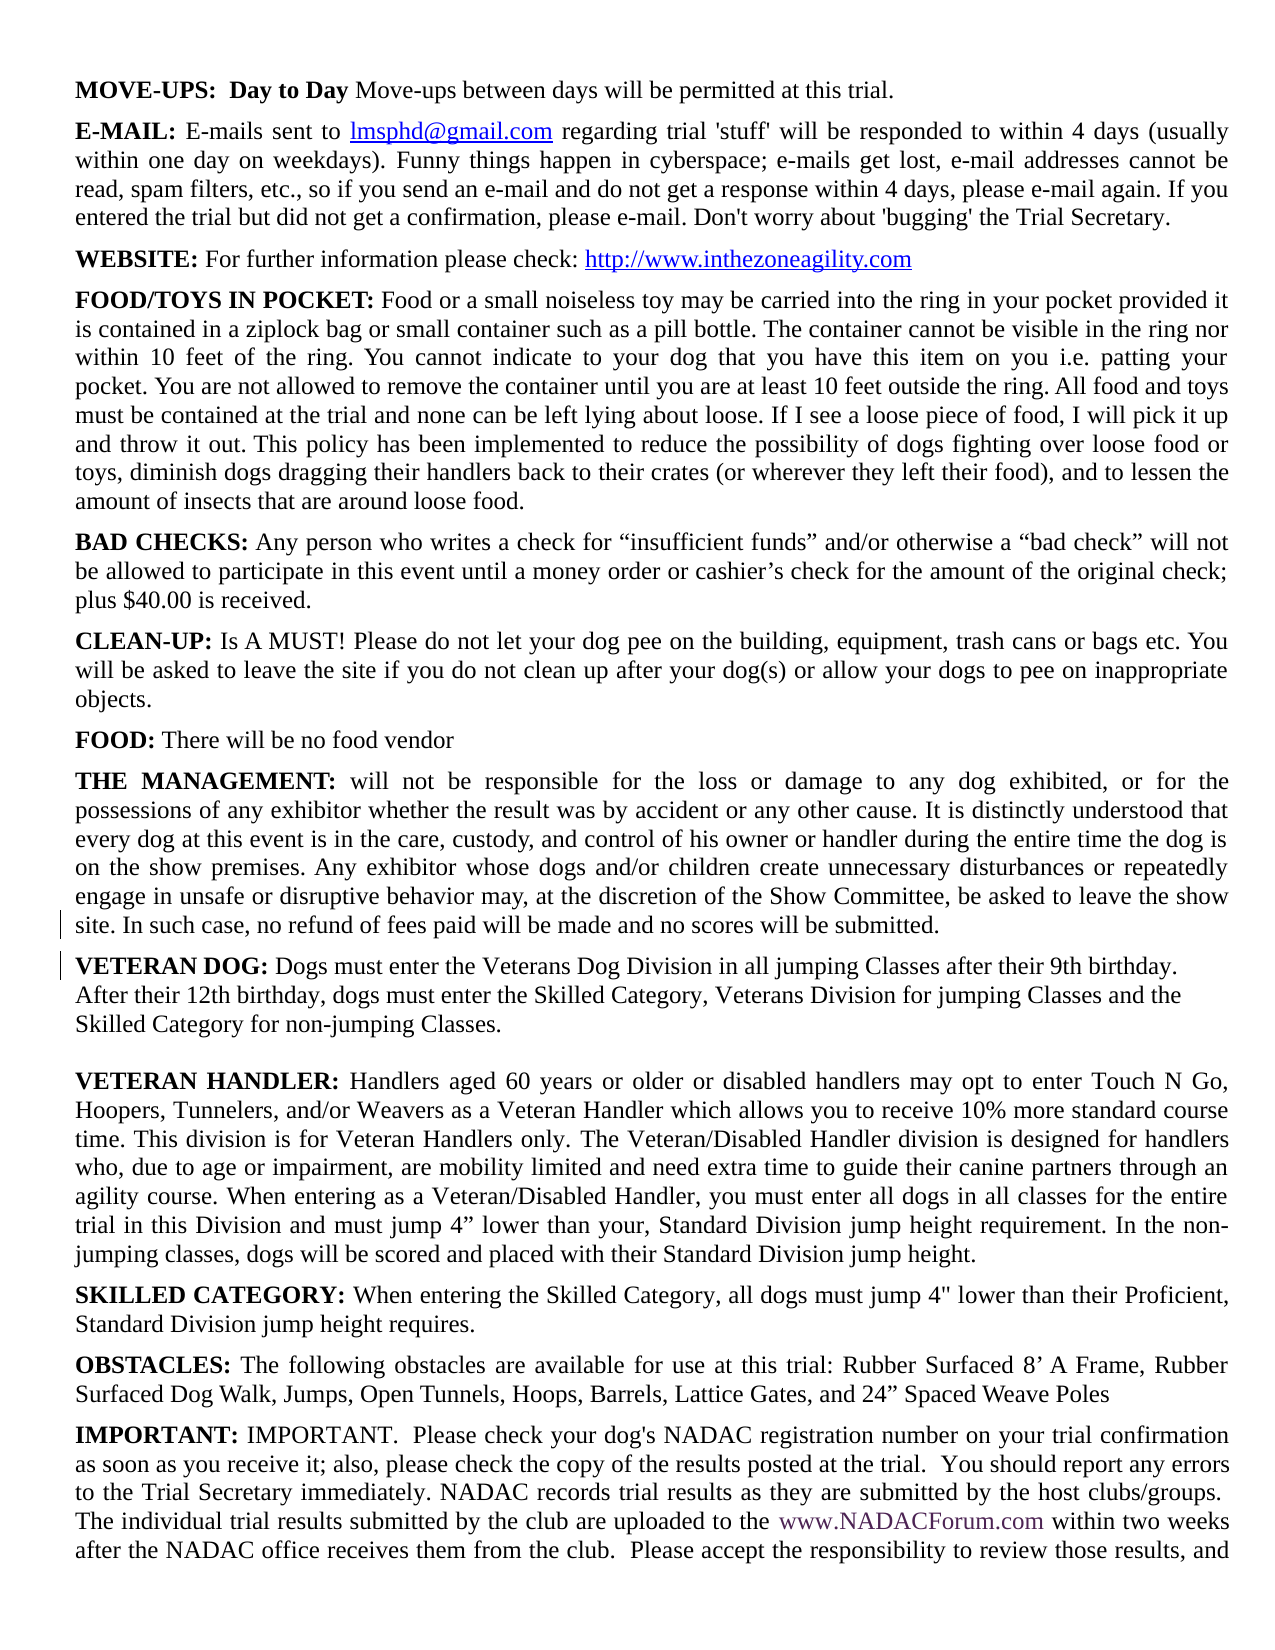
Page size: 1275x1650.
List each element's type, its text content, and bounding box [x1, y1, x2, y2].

text FOOD: There will be no food vendor [75, 725, 1230, 754]
text E-MAIL: E-mails sent to lmsphd@gmail.com regarding trial 'stuff' will be responded to within 4 days (usually within one day on weekdays). Funny things happen in cyberspace; e-mails get lost, e-mail addresses cannot be read, spam filters, etc., so if you send an e-mail and do not get a response within 4 days, please e-mail again. If you entered the trial but did not get a confirmation, please e-mail. Don't worry about 'bugging' the Trial Secretary. [75, 116, 1230, 231]
text VETERAN DOG: Dogs must enter the Veterans Dog Division in all jumping Classes after their 9th birthday. After their 12th birthday, dogs must enter the Skilled Category, Veterans Division for jumping Classes and the Skilled Category for non-jumping Classes. [75, 951, 1230, 1037]
text MOVE-UPS: Day to Day Move-ups between days will be permitted at this trial. [75, 75, 1230, 104]
text OBSTACLES: The following obstacles are available for use at this trial: Rubber Surfaced 8’ A Frame, Rubber Surfaced Dog Walk, Jumps, Open Tunnels, Hoops, Barrels, Lattice Gates, and 24” Spaced Weave Poles [75, 1350, 1230, 1407]
text BAD CHECKS: Any person who writes a check for “insufficient funds” and/or otherwise a “bad check” will not be allowed to participate in this event until a money order or cashier’s check for the amount of the original check; plus $40.00 is received. [75, 527, 1230, 614]
text SKILLED CATEGORY: When entering the Skilled Category, all dogs must jump 4" lower than their Proficient, Standard Division jump height requires. [75, 1280, 1230, 1337]
text VETERAN HANDLER: Handlers aged 60 years or older or disabled handlers may opt to enter Touch N Go, Hoopers, Tunnelers, and/or Weavers as a Veteran Handler which allows you to receive 10% more standard course time. This division is for Veteran Handlers only. The Veteran/Disabled Handler division is designed for handlers who, due to age or impairment, are mobility limited and need extra time to guide their canine partners through an agility course. When entering as a Veteran/Disabled Handler, you must enter all dogs in all classes for the entire trial in this Division and must jump 4” lower than your, Standard Division jump height requirement. In the non-jumping classes, dogs will be scored and placed with their Standard Division jump height. [75, 1066, 1230, 1267]
text WEBSITE: For further information please check: http://www.inthezoneagility.com [75, 244, 1230, 272]
text CLEAN-UP: Is A MUST! Please do not let your dog pee on the building, equipment, trash cans or bags etc. You will be asked to leave the site if you do not clean up after your dog(s) or allow your dogs to pee on inappropriate objects. [75, 626, 1230, 712]
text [75, 1420, 1230, 1564]
text THE MANAGEMENT: will not be responsible for the loss or damage to any dog exhibited, or for the possessions of any exhibitor whether the result was by accident or any other cause. It is distinctly understood that every dog at this event is in the care, custody, and control of his owner or handler during the entire time the dog is on the show premises. Any exhibitor whose dogs and/or children create unnecessary disturbances or repeatedly engage in unsafe or disruptive behavior may, at the discretion of the Show Committee, be asked to leave the show site. In such case, no refund of fees paid will be made and no scores will be submitted. [75, 766, 1230, 939]
text FOOD/TOYS IN POCKET: Food or a small noiseless toy may be carried into the ring in your pocket provided it is contained in a ziplock bag or small container such as a pill bottle. The container cannot be visible in the ring nor within 10 feet of the ring. You cannot indicate to your dog that you have this item on you i.e. patting your pocket. You are not allowed to remove the container until you are at least 10 feet outside the ring. All food and toys must be contained at the trial and none can be left lying about loose. If I see a loose piece of food, I will pick it up and throw it out. This policy has been implemented to reduce the possibility of dogs fighting over loose food or toys, diminish dogs dragging their handlers back to their crates (or wherever they left their food), and to lessen the amount of insects that are around loose food. [75, 285, 1230, 515]
